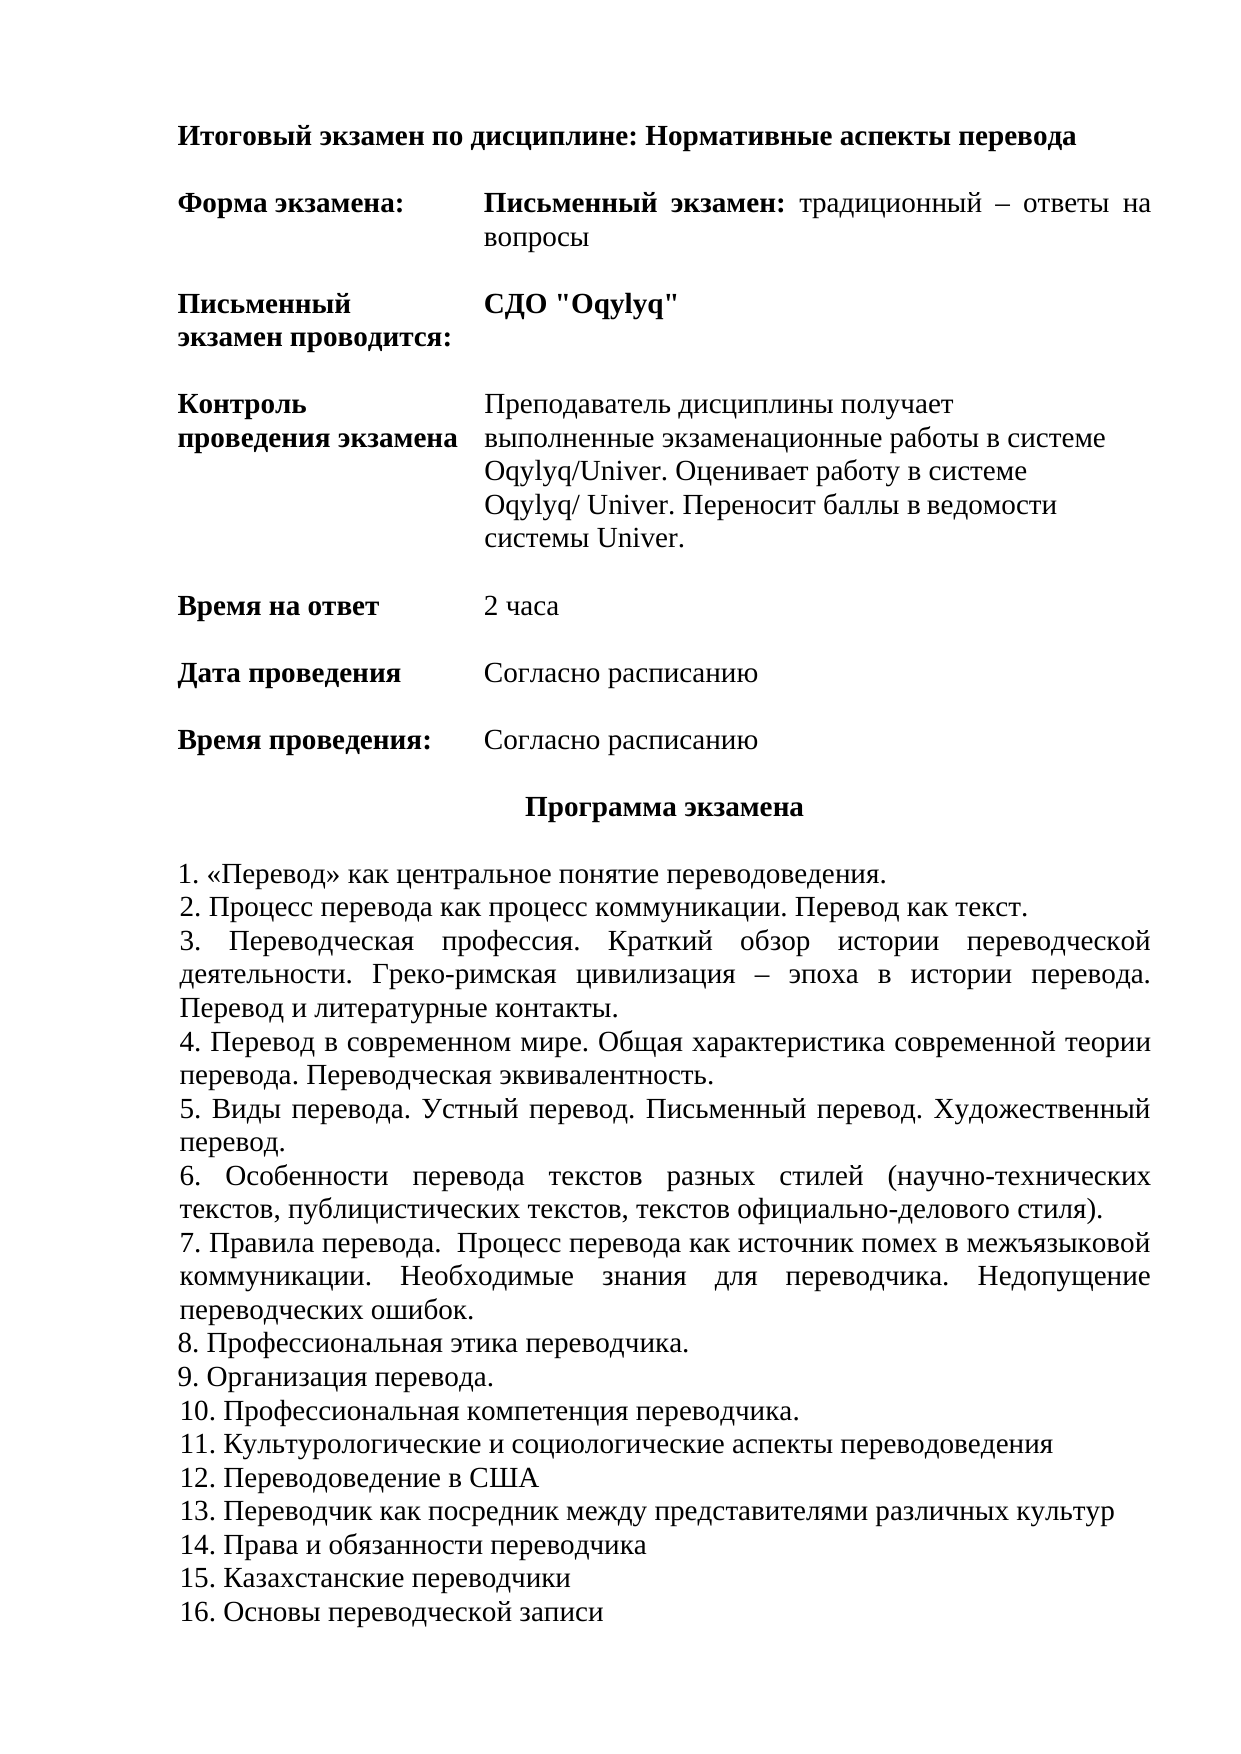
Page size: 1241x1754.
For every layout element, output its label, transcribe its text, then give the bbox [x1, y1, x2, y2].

table_cell Дата проведения [166, 655, 472, 688]
text 6. Особенности перевода текстов разных стилей (научно-технических текстов, публицистических текстов, текстов официально-делового стиля). [179, 1158, 1152, 1225]
text 14. Права и обязанности переводчика [179, 1527, 1152, 1560]
table_cell 2 часа [473, 554, 1163, 655]
text Итоговый экзамен по дисциплине: Нормативные аспекты перевода [177, 118, 1152, 152]
table_header Письменный экзамен: традиционный – ответы на вопросы [473, 185, 1163, 252]
text 13. Переводчик как посредник между представителями различных культур [179, 1493, 1152, 1527]
table_cell СДО "Oqylyq" [473, 252, 1163, 353]
text 5. Виды перевода. Устный перевод. Письменный перевод. Художественный перевод. [179, 1091, 1152, 1158]
table_header Форма экзамена: [166, 185, 472, 252]
text 10. Профессиональная компетенция переводчика. [179, 1393, 1152, 1426]
text Программа экзамена [177, 789, 1152, 822]
text 1. «Перевод» как центральное понятие переводоведения. [177, 856, 1152, 889]
text 9. Организация перевода. [177, 1359, 1152, 1393]
text 15. Казахстанские переводчики [179, 1560, 1152, 1594]
text 3. Переводческая профессия. Краткий обзор истории переводческой деятельности. Греко-римская цивилизация – эпоха в истории перевода. Перевод и литературные контакты. [179, 923, 1152, 1024]
text 8. Профессиональная этика переводчика. [177, 1326, 1152, 1359]
table_cell Согласно расписанию [473, 655, 1163, 688]
table_cell Согласно расписанию [473, 688, 1163, 755]
text 16. Основы переводческой записи [179, 1594, 1152, 1627]
table_cell Письменный экзамен проводится: [166, 252, 472, 353]
table_cell Время на ответ [166, 554, 472, 655]
text 7. Правила перевода. Процесс перевода как источник помех в межъязыковой коммуникации. Необходимые знания для переводчика. Недопущение переводческих ошибок. [179, 1225, 1152, 1326]
table_cell Преподаватель дисциплины получает выполненные экзаменационные работы в системе Oqylyq/Univer. Оценивает работу в системе Oqylyq/ Univer. Переносит баллы в ведомости системы Univer. [473, 353, 1163, 554]
text 12. Переводоведение в США [179, 1460, 1152, 1493]
table_cell Контроль проведения экзамена [166, 353, 472, 554]
text 4. Перевод в современном мире. Общая характеристика современной теории перевода. Переводческая эквивалентность. [179, 1024, 1152, 1091]
table_cell Время проведения: [166, 688, 472, 755]
text 11. Культурологические и социологические аспекты переводоведения [223, 1426, 1152, 1460]
text 2. Процесс перевода как процесс коммуникации. Перевод как текст. [179, 889, 1152, 923]
